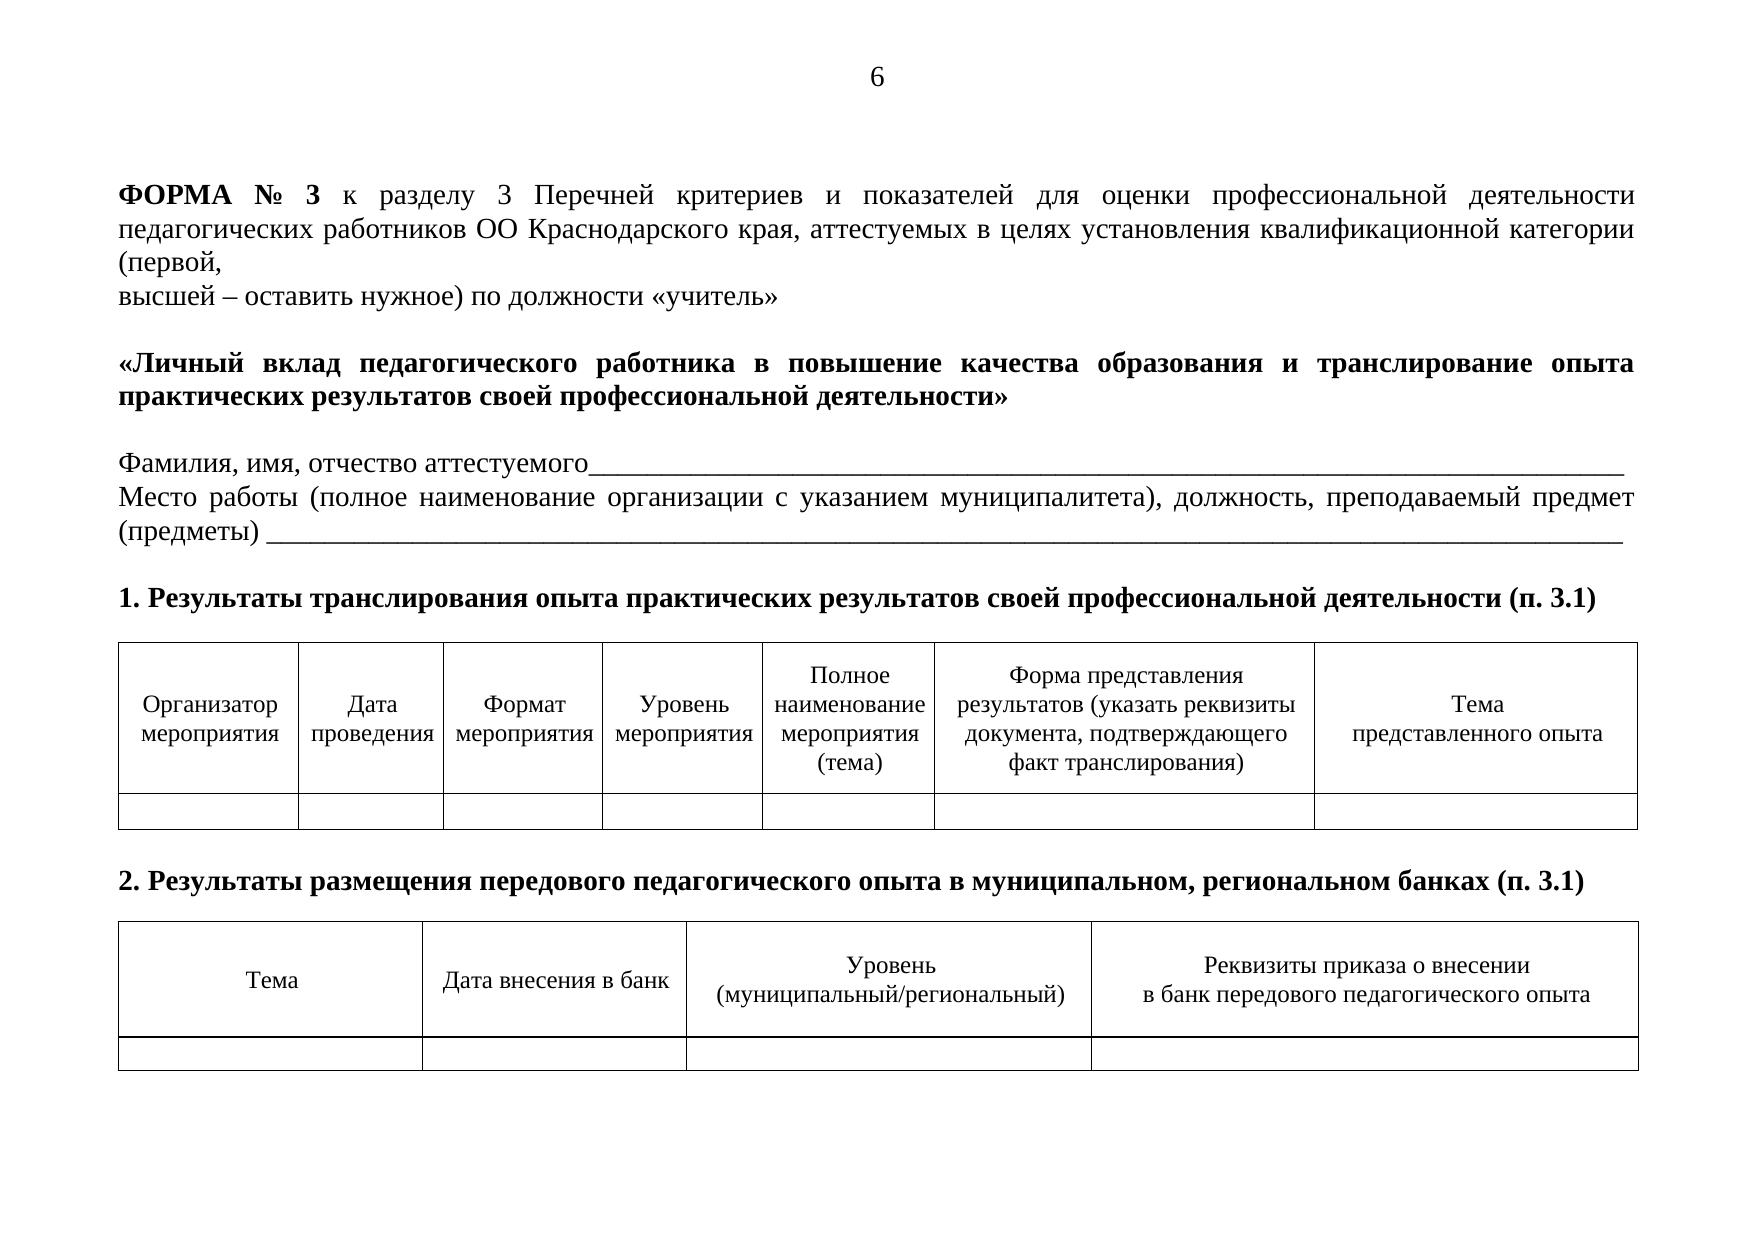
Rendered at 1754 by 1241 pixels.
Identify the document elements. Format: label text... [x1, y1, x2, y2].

table_header Тема представленного опыта [1315, 643, 1637, 793]
table_header Уровень мероприятия [603, 643, 762, 793]
list Результаты транслирования опыта практических результатов своей профессиональной деятельности (п. 3.1) [118, 580, 1636, 613]
table_header Дата проведения [299, 643, 443, 793]
table_header Реквизиты приказа о внесении в банк передового педагогического опыта [1092, 922, 1638, 1036]
table_header Форма представления результатов (указать реквизиты документа, подтверждающего факт транслирования) [935, 643, 1314, 793]
table_header Полное наименование мероприятия (тема) [763, 643, 934, 793]
text «Личный вклад педагогического работника в повышение качества образования и транслирование опыта практических результатов своей профессиональной деятельности» [118, 345, 1636, 412]
table_header Дата внесения в банк [423, 922, 686, 1036]
table_cell [1315, 794, 1637, 828]
table_cell [423, 1038, 686, 1070]
table_cell [119, 794, 298, 828]
table_cell [119, 1038, 422, 1070]
text Фамилия, имя, отчество аттестуемого_______________________________________________________________________ [118, 446, 1636, 479]
text ФОРМА № 3 к разделу 3 Перечней критериев и показателей для оценки профессиональной деятельности педагогических работников ОО Краснодарского края, аттестуемых в целях установления квалификационной категории (первой, высшей – оставить нужное) по должности «учитель» [118, 177, 1636, 311]
table_header Уровень (муниципальный/региональный) [687, 922, 1091, 1036]
table_cell [687, 1038, 1091, 1070]
table_cell [603, 794, 762, 828]
text Место работы (полное наименование организации с указанием муниципалитета), должность, преподаваемый предмет (предметы) _____________________________________________________________________________________________ [118, 479, 1636, 546]
table_cell [935, 794, 1314, 828]
list Результаты размещения передового педагогического опыта в муниципальном, региональном банках (п. 3.1) [118, 863, 1636, 897]
table_cell [444, 794, 602, 828]
table_header Тема [119, 922, 422, 1036]
table_cell [763, 794, 934, 828]
table_cell [299, 794, 443, 828]
table_cell [1092, 1038, 1638, 1070]
table_header Формат мероприятия [444, 643, 602, 793]
table_header Организатор мероприятия [119, 643, 298, 793]
